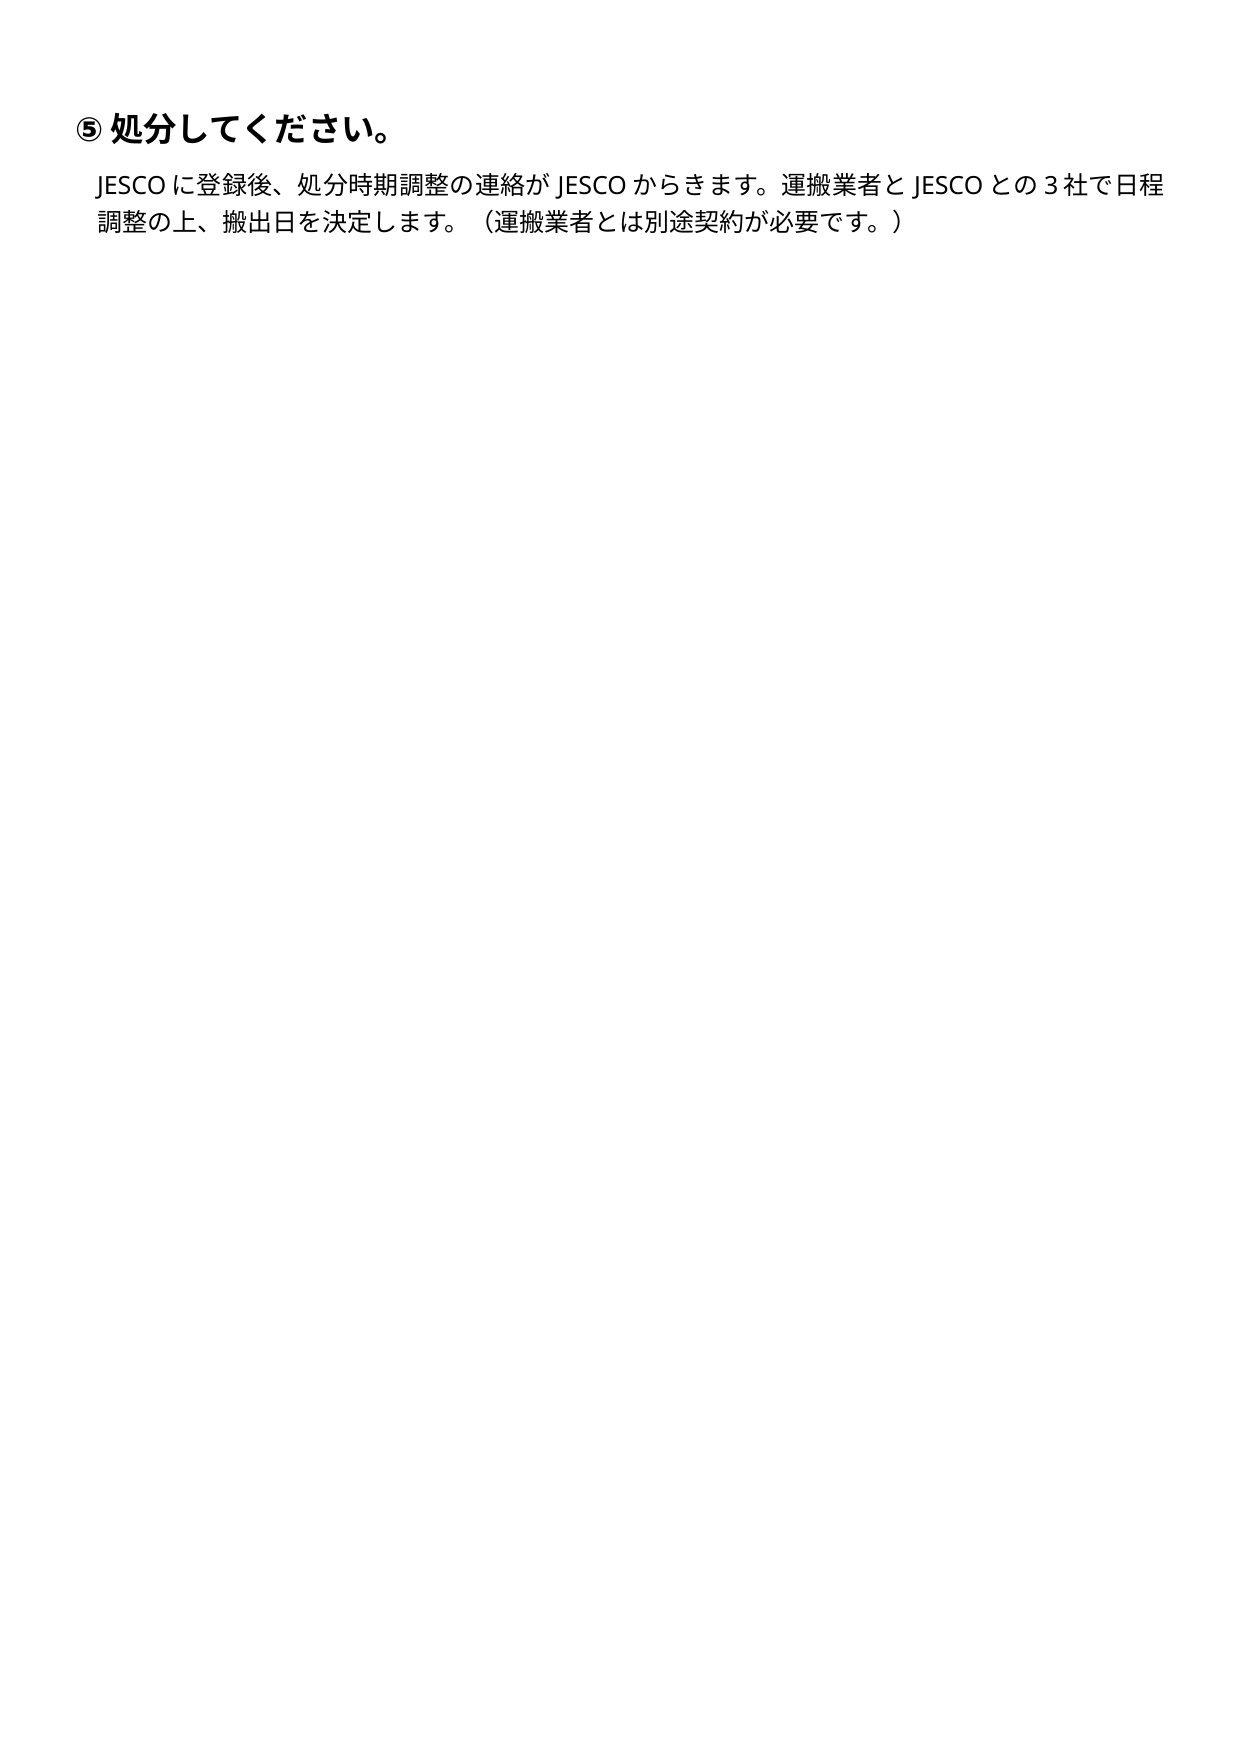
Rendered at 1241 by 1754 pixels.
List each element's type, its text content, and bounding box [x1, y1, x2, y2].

text ⑤処分してください。 [75, 89, 1165, 164]
text JESCOに登録後、処分時期調整の連絡がJESCOからきます。運搬業者とJESCOとの3社で日程調整の上、搬出日を決定します。（運搬業者とは別途契約が必要です。） [97, 164, 1165, 239]
